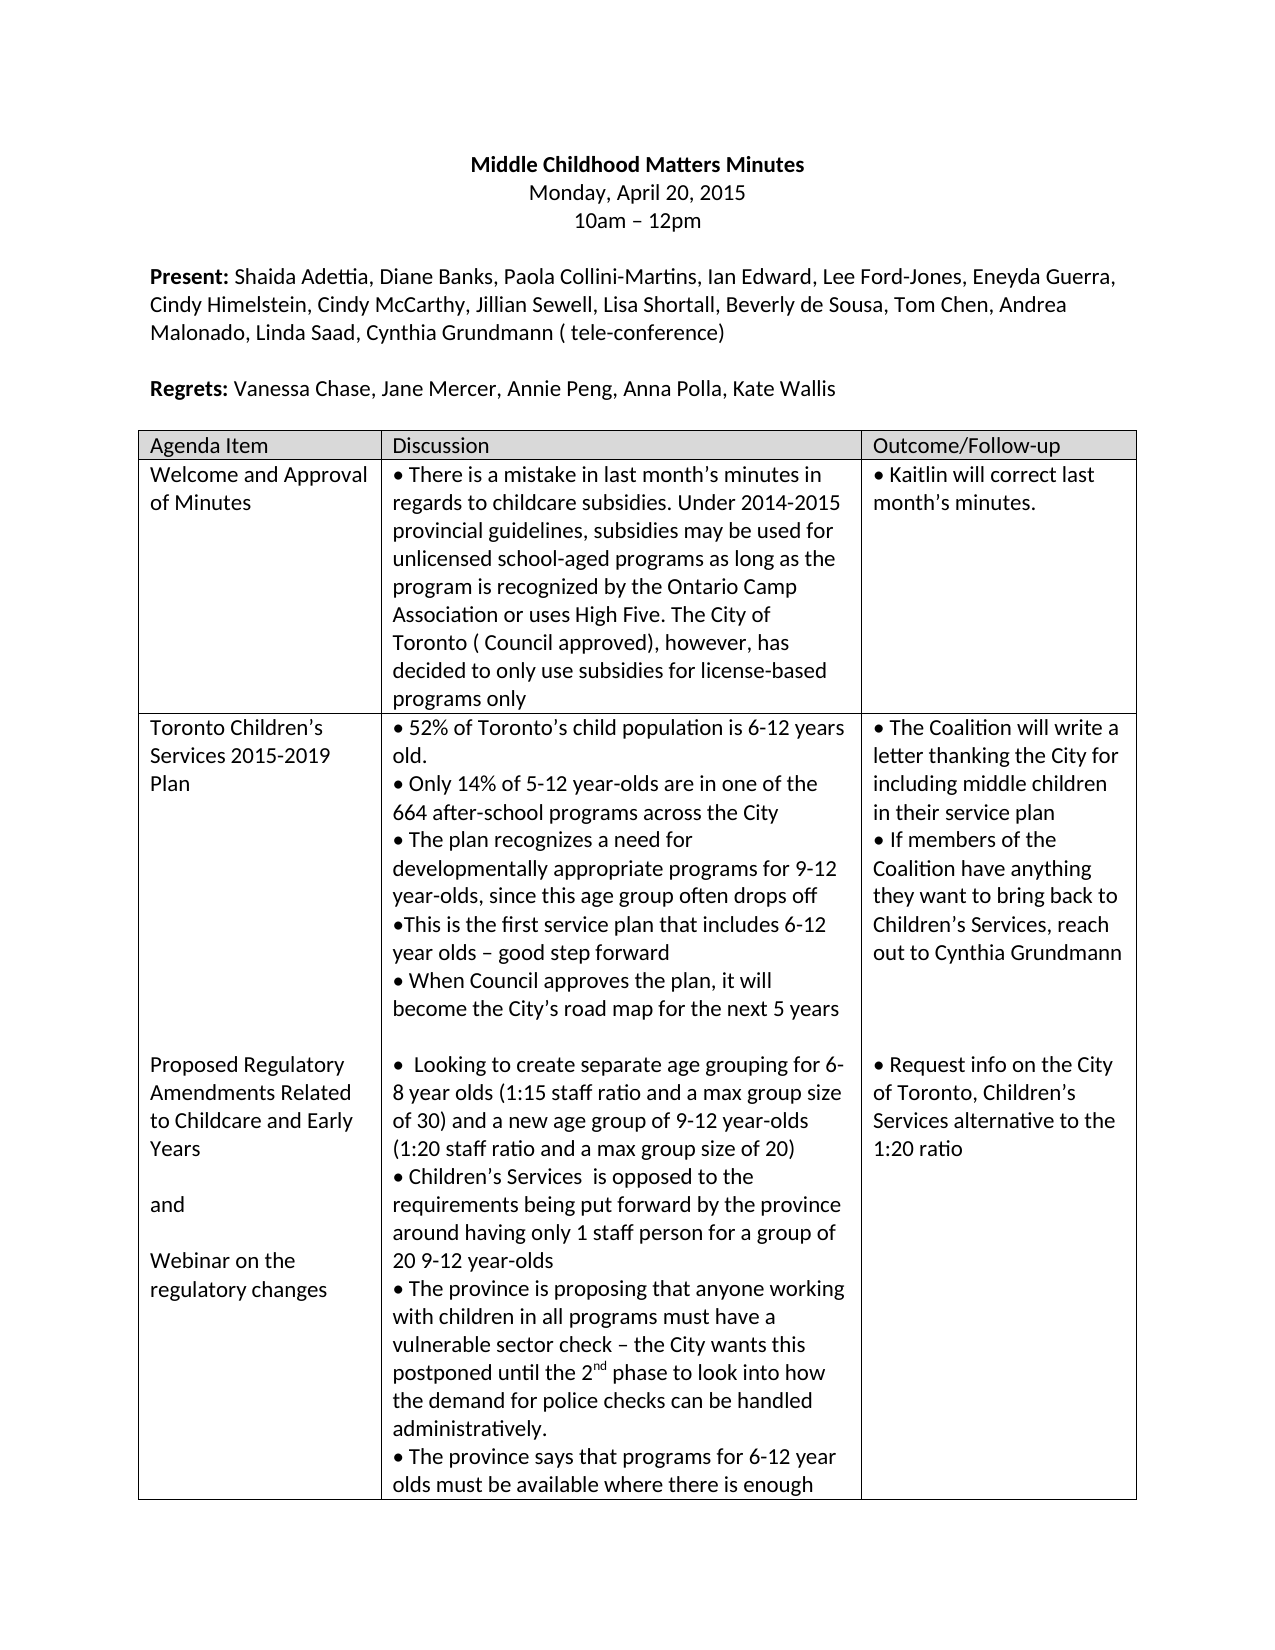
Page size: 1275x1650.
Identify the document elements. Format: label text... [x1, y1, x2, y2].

table_header Agenda Item [139, 431, 381, 459]
text Monday, April 20, 2015 [150, 178, 1125, 206]
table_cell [862, 714, 1136, 1499]
table_cell • Kaitlin will correct last month’s minutes. [862, 460, 1136, 712]
table_header Discussion [382, 431, 861, 459]
table_cell Welcome and Approval of Minutes [139, 460, 381, 712]
text Regrets: Vanessa Chase, Jane Mercer, Annie Peng, Anna Polla, Kate Wallis [150, 374, 1125, 402]
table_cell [382, 714, 861, 1499]
text Middle Childhood Matters Minutes [150, 150, 1125, 178]
text 10am – 12pm [150, 206, 1125, 234]
table_header Outcome/Follow-up [862, 431, 1136, 459]
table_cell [139, 714, 381, 1499]
text Present: Shaida Adettia, Diane Banks, Paola Collini-Martins, Ian Edward, Lee Ford-Jones, Eneyda Guerra, Cindy Himelstein, Cindy McCarthy, Jillian Sewell, Lisa Shortall, Beverly de Sousa, Tom Chen, Andrea Malonado, Linda Saad, Cynthia Grundmann ( tele-conference) [150, 262, 1125, 346]
table_cell • There is a mistake in last month’s minutes in regards to childcare subsidies. Under 2014-2015 provincial guidelines, subsidies may be used for unlicensed school-aged programs as long as the program is recognized by the Ontario Camp Association or uses High Five. The City of Toronto ( Council approved), however, has decided to only use subsidies for license-based programs only [382, 460, 861, 712]
